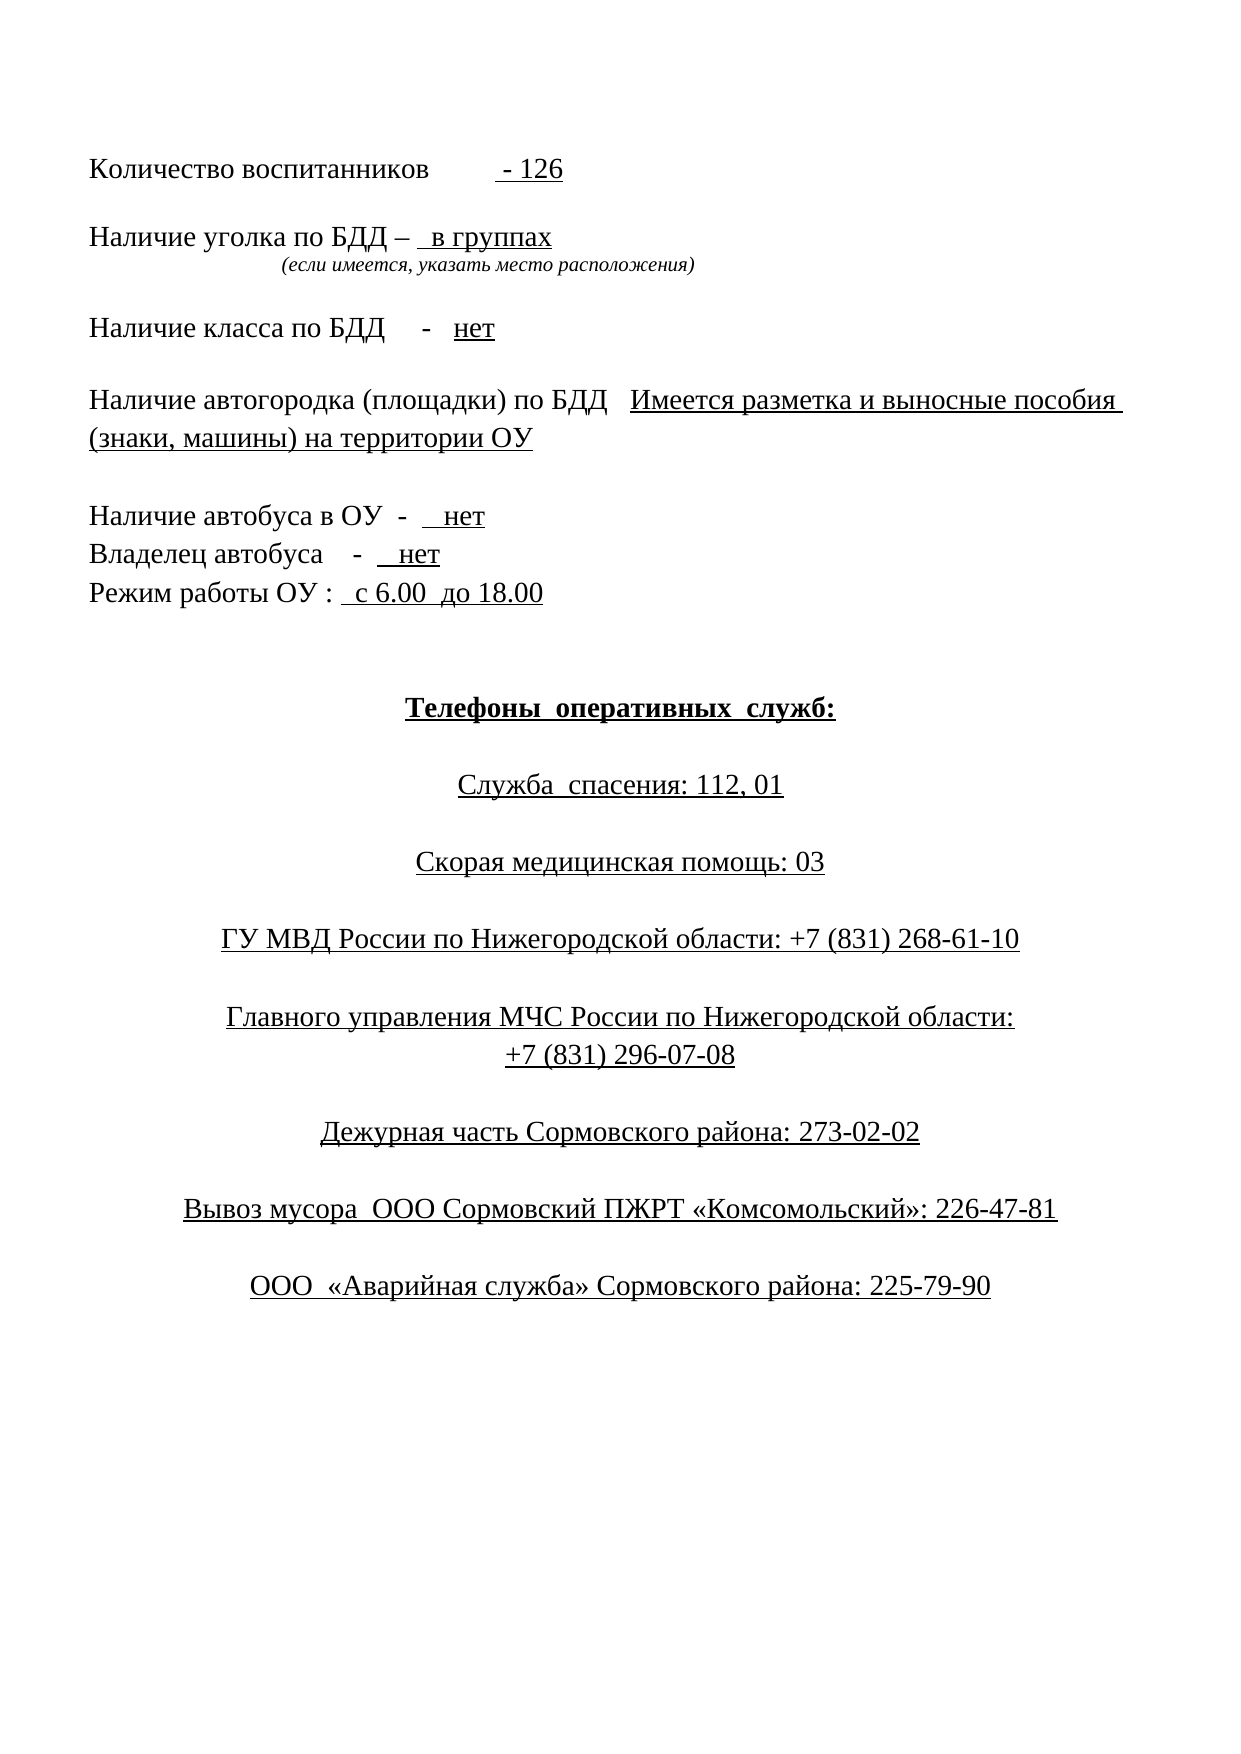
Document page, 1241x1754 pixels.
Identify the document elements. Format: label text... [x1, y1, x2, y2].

text Служба спасения: 112, 01 [89, 767, 1152, 801]
text ООО «Аварийная служба» Сормовского района: 225-79-90 [89, 1268, 1152, 1302]
text (если имеется, указать место расположения) [89, 252, 1152, 276]
text Вывоз мусора ООО Сормовский ПЖРТ «Комсомольский»: 226-47-81 [89, 1191, 1152, 1225]
text Дежурная часть Сормовского района: 273-02-02 [89, 1114, 1152, 1148]
text Владелец автобуса - нет [89, 536, 1152, 570]
text Главного управления МЧС России по Нижегородской области: [89, 999, 1152, 1032]
text Режим работы ОУ : с 6.00 до 18.00 [89, 575, 1152, 608]
text Телефоны оперативных служб: [89, 690, 1152, 724]
text +7 (831) 296-07-08 [89, 1037, 1152, 1071]
text Скорая медицинская помощь: 03 [89, 844, 1152, 878]
text ГУ МВД России по Нижегородской области: +7 (831) 268-61-10 [89, 922, 1152, 955]
text Наличие класса по БДД - нет [89, 310, 1152, 343]
text Наличие автобуса в ОУ - нет [89, 498, 1152, 531]
text Наличие уголка по БДД – в группах [89, 219, 1152, 252]
text Количество воспитанников - 126 [89, 152, 1152, 185]
text Наличие автогородка (площадки) по БДД Имеется разметка и выносные пособия (знаки, машины) на территории ОУ [89, 382, 1152, 454]
